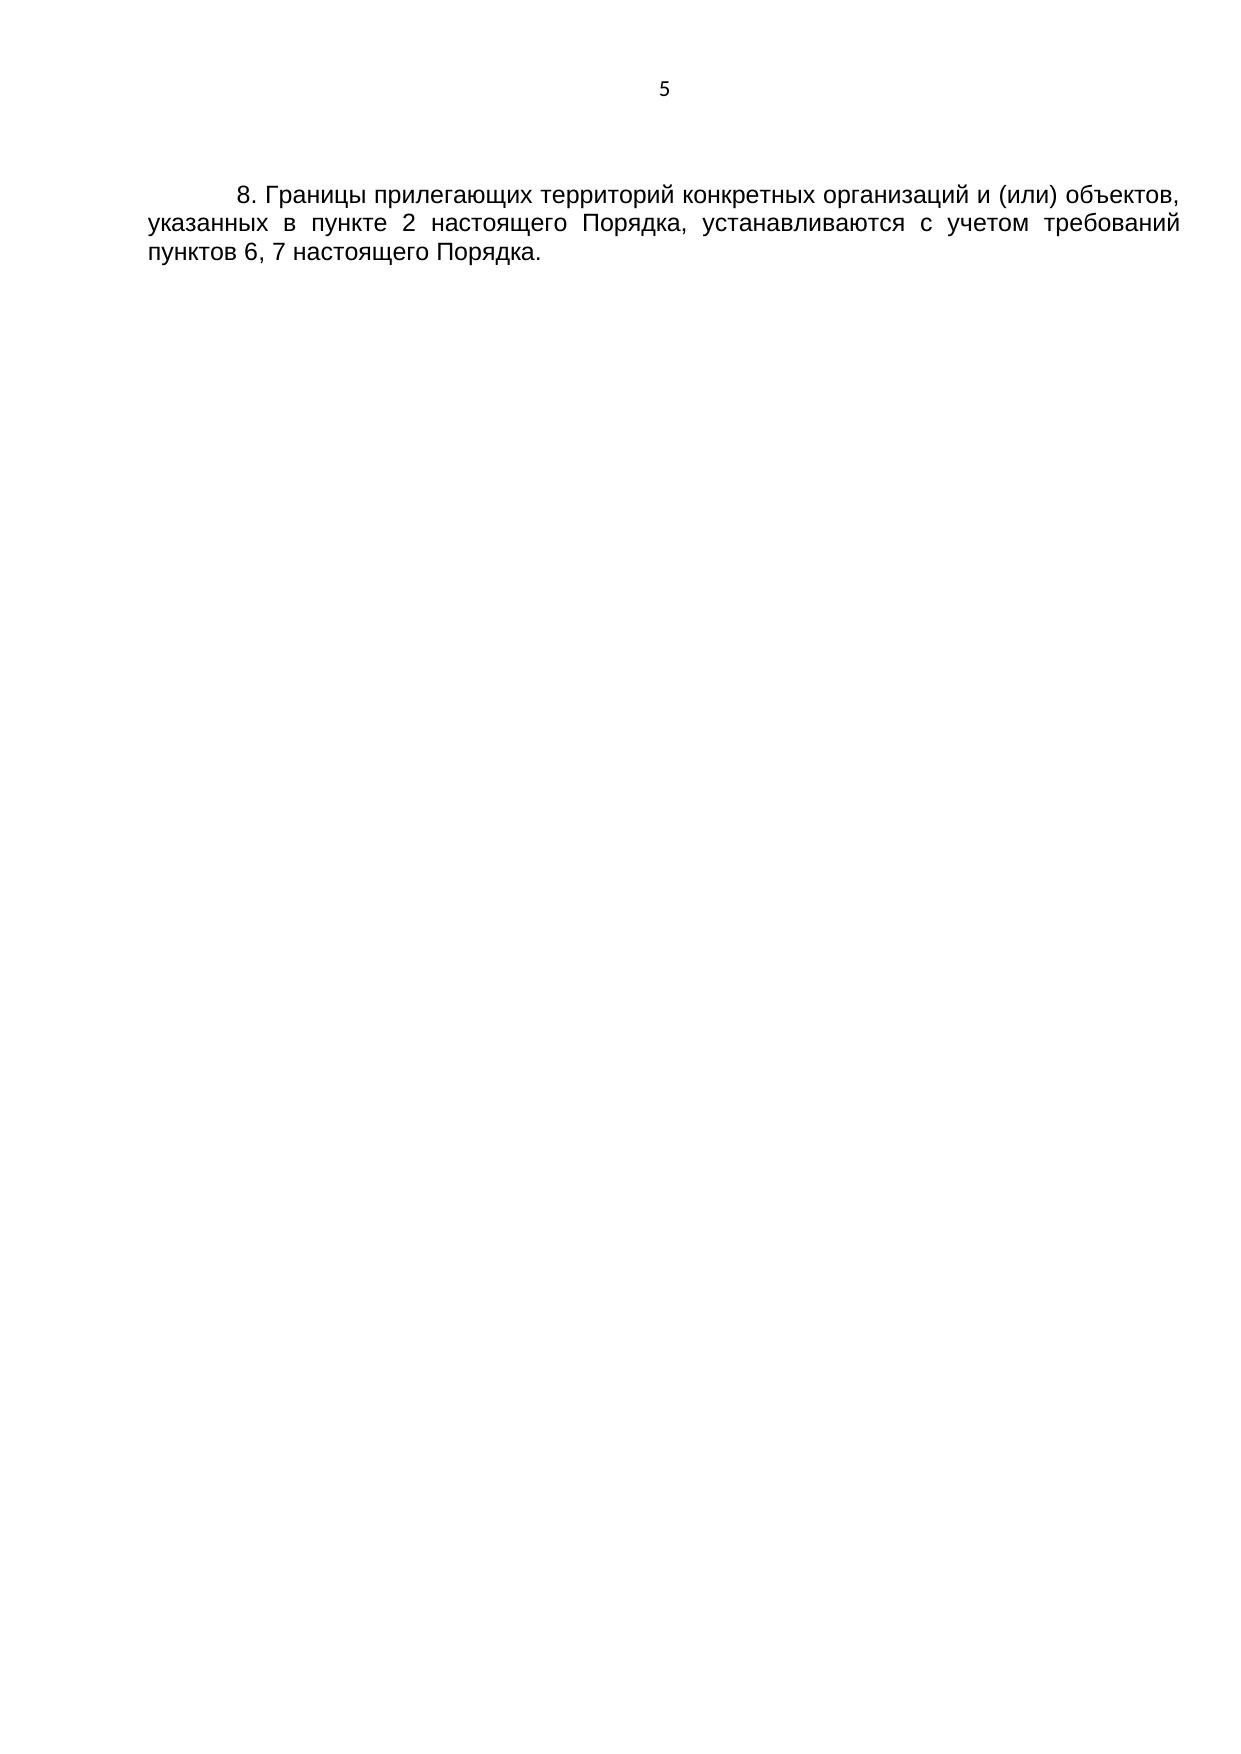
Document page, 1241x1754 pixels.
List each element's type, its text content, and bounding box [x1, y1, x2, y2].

text 8. Границы прилегающих территорий конкретных организаций и (или) объектов, указанных в пункте 2 настоящего Порядка, устанавливаются с учетом требований пунктов 6, 7 настоящего Порядка. [148, 179, 1181, 266]
